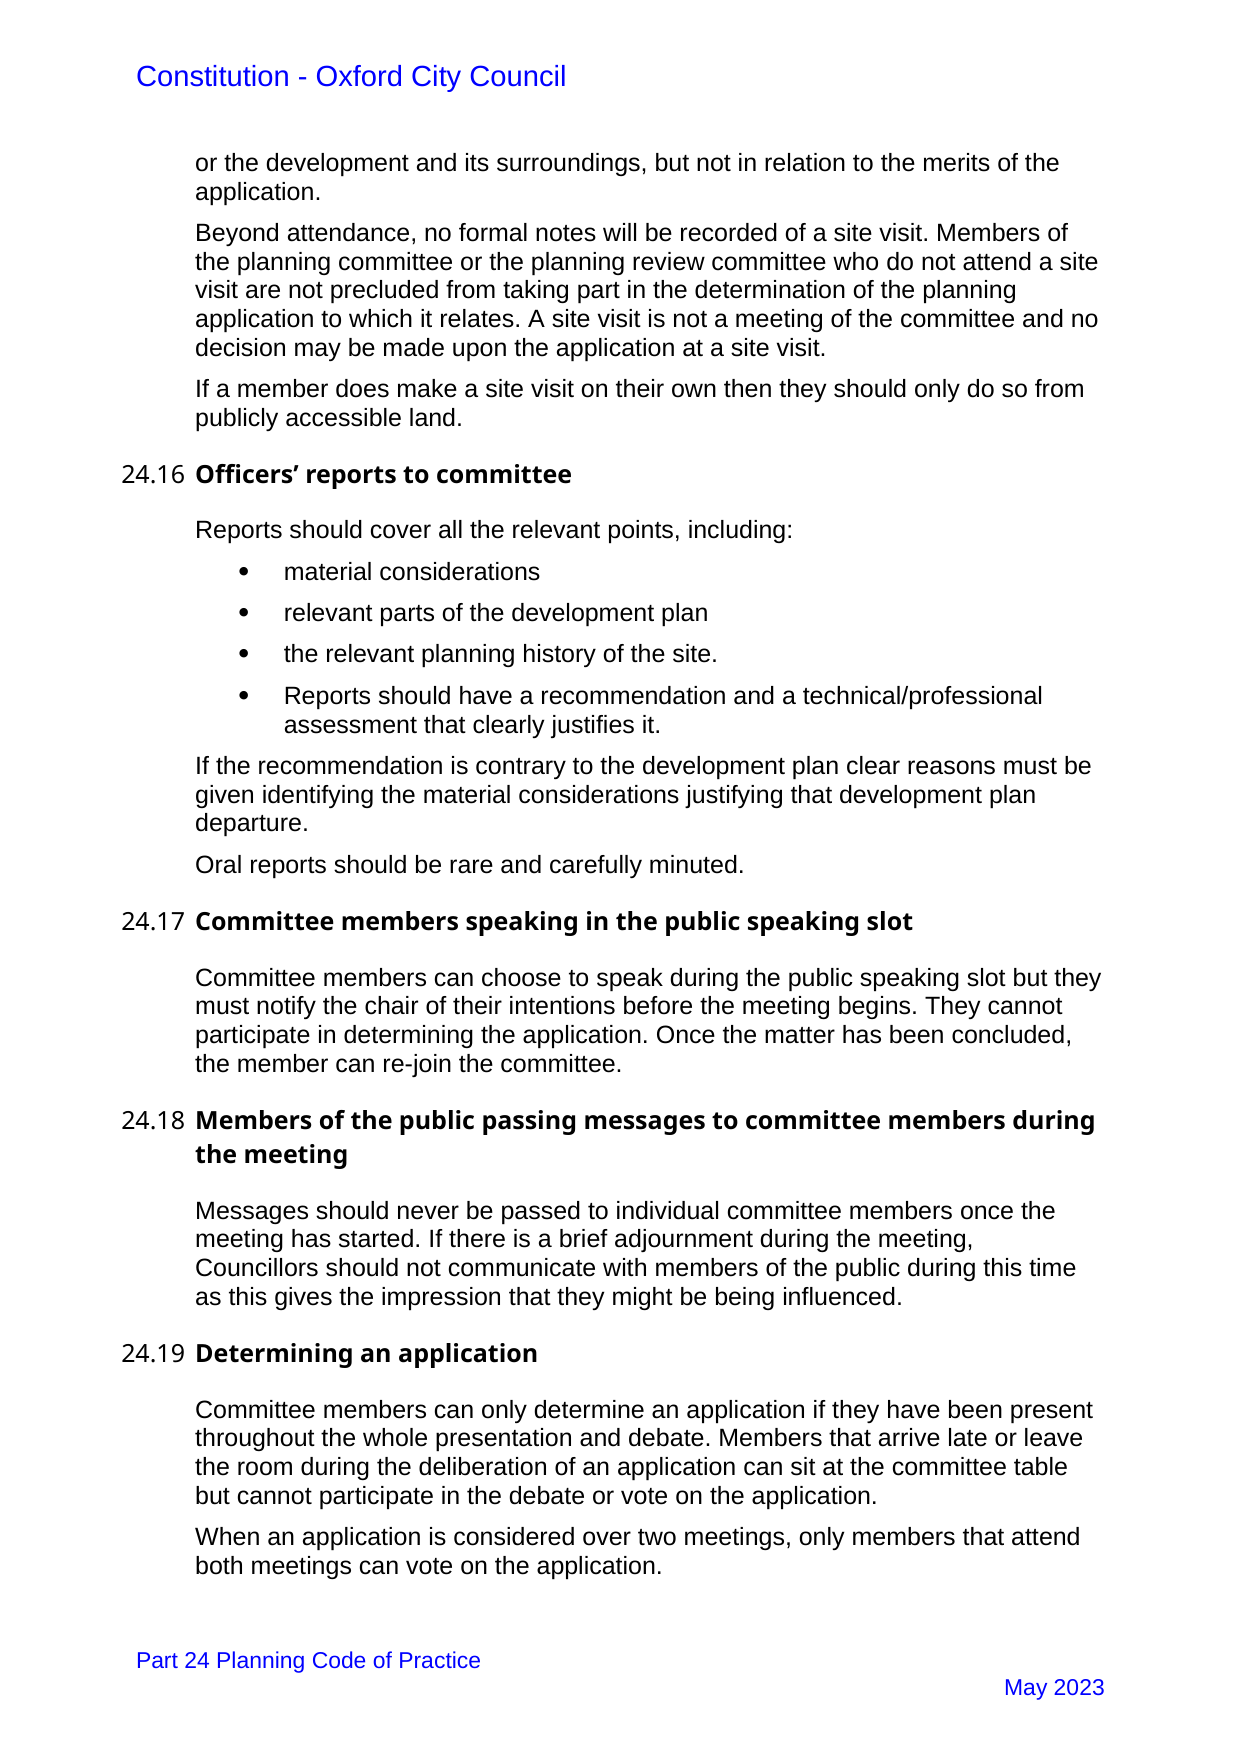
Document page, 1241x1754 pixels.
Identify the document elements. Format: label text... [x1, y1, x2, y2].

subtitle Determining an application [121, 1336, 1104, 1370]
text When an application is considered over two meetings, only members that attend both meetings can vote on the application. [195, 1522, 1104, 1580]
subtitle Officers’ reports to committee [121, 456, 1104, 491]
text Messages should never be passed to individual committee members once the meeting has started. If there is a brief adjournment during the meeting, Councillors should not communicate with members of the public during this time as this gives the impression that they might be being influenced. [195, 1196, 1104, 1311]
text Committee members can only determine an application if they have been present throughout the whole presentation and debate. Members that arrive late or leave the room during the deliberation of an application can sit at the committee table but cannot participate in the debate or vote on the application. [195, 1395, 1104, 1510]
text Beyond attendance, no formal notes will be recorded of a site visit. Members of the planning committee or the planning review committee who do not attend a site visit are not precluded from taking part in the determination of the planning application to which it relates. A site visit is not a meeting of the committee and no decision may be made upon the application at a site visit. [195, 218, 1104, 361]
text Oral reports should be rare and carefully minuted. [195, 850, 1104, 878]
text If a member does make a site visit on their own then they should only do so from publicly accessible land. [195, 374, 1104, 431]
text relevant parts of the development plan [239, 598, 1104, 627]
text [195, 148, 1104, 205]
text material considerations [239, 557, 1104, 586]
text Reports should cover all the relevant points, including: [195, 516, 1104, 544]
subtitle Committee members speaking in the public speaking slot [121, 903, 1104, 937]
text If the recommendation is contrary to the development plan clear reasons must be given identifying the material considerations justifying that development plan departure. [195, 751, 1104, 837]
text Committee members can choose to speak during the public speaking slot but they must notify the chair of their intentions before the meeting begins. They cannot participate in determining the application. Once the matter has been concluded, the member can re-join the committee. [195, 962, 1104, 1077]
text Reports should have a recommendation and a technical/professional assessment that clearly justifies it. [239, 681, 1104, 738]
text the relevant planning history of the site. [239, 639, 1104, 668]
subtitle Members of the public passing messages to committee members during the meeting [121, 1102, 1104, 1171]
